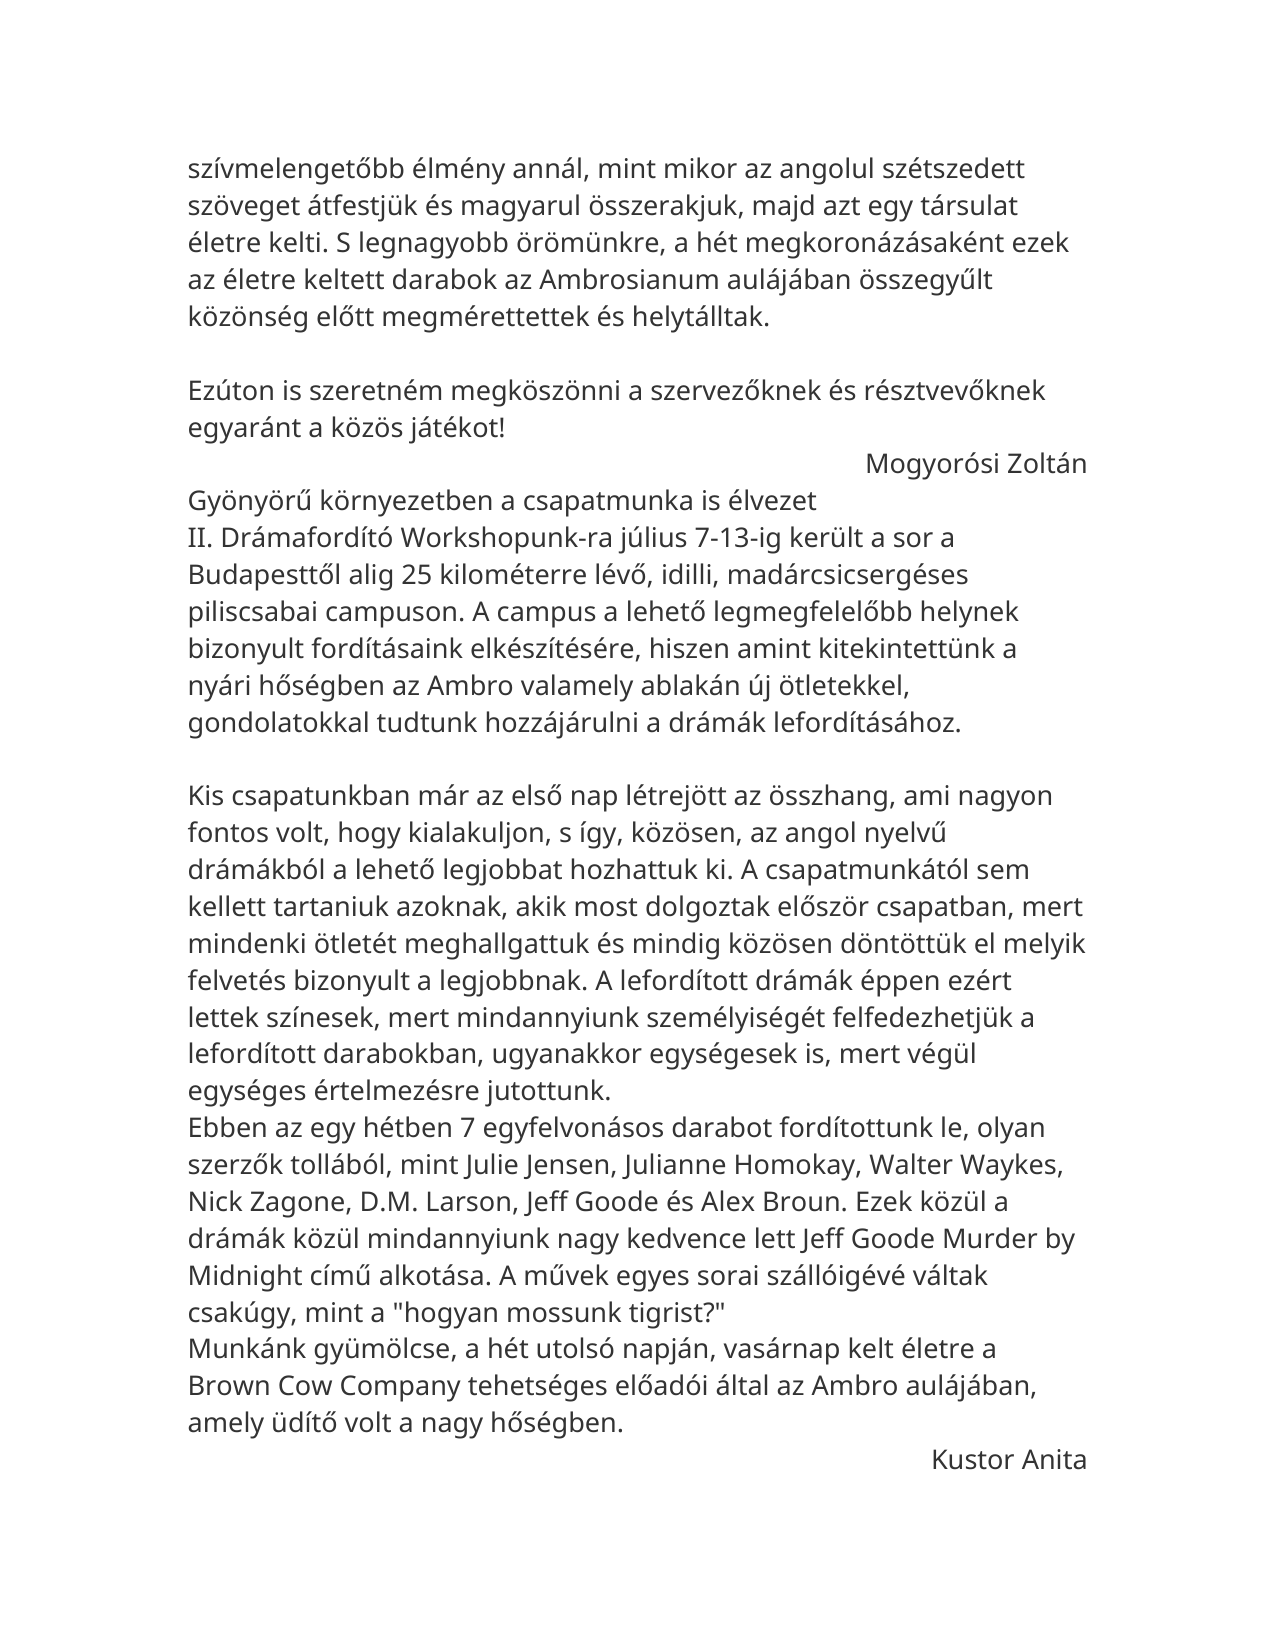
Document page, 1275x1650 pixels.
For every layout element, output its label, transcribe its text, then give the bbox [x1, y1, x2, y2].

text Kis csapatunkban már az első nap létrejött az összhang, ami nagyon fontos volt, hogy kialakuljon, s így, közösen, az angol nyelvű drámákból a lehető legjobbat hozhattuk ki. A csapatmunkától sem kellett tartaniuk azoknak, akik most dolgoztak először csapatban, mert mindenki ötletét meghallgattuk és mindig közösen döntöttük el melyik felvetés bizonyult a legjobbnak. A lefordított drámák éppen ezért lettek színesek, mert mindannyiunk személyiségét felfedezhetjük a lefordított darabokban, ugyanakkor egységesek is, mert végül egységes értelmezésre jutottunk. [187, 777, 1087, 1109]
text Gyönyörű környezetben a csapatmunka is élvezet [187, 482, 1087, 519]
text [187, 150, 1087, 334]
text Kustor Anita [187, 1441, 1087, 1477]
text Munkánk gyümölcse, a hét utolsó napján, vasárnap kelt életre a Brown Cow Company tehetséges előadói által az Ambro aulájában, amely üdítő volt a nagy hőségben. [187, 1330, 1087, 1441]
text II. Drámafordító Workshopunk-ra július 7-13-ig került a sor a Budapesttől alig 25 kilométerre lévő, idilli, madárcsicsergéses piliscsabai campuson. A campus a lehető legmegfelelőbb helynek bizonyult fordításaink elkészítésére, hiszen amint kitekintettünk a nyári hőségben az Ambro valamely ablakán új ötletekkel, gondolatokkal tudtunk hozzájárulni a drámák lefordításához. [187, 519, 1087, 740]
text Mogyorósi Zoltán [187, 445, 1087, 482]
text Ezúton is szeretném megköszönni a szervezőknek és résztvevőknek egyaránt a közös játékot! [187, 371, 1087, 445]
text Ebben az egy hétben 7 egyfelvonásos darabot fordítottunk le, olyan szerzők tollából, mint Julie Jensen, Julianne Homokay, Walter Waykes, Nick Zagone, D.M. Larson, Jeff Goode és Alex Broun. Ezek közül a drámák közül mindannyiunk nagy kedvence lett Jeff Goode Murder by Midnight című alkotása. A művek egyes sorai szállóigévé váltak csakúgy, mint a "hogyan mossunk tigrist?" [187, 1109, 1087, 1330]
